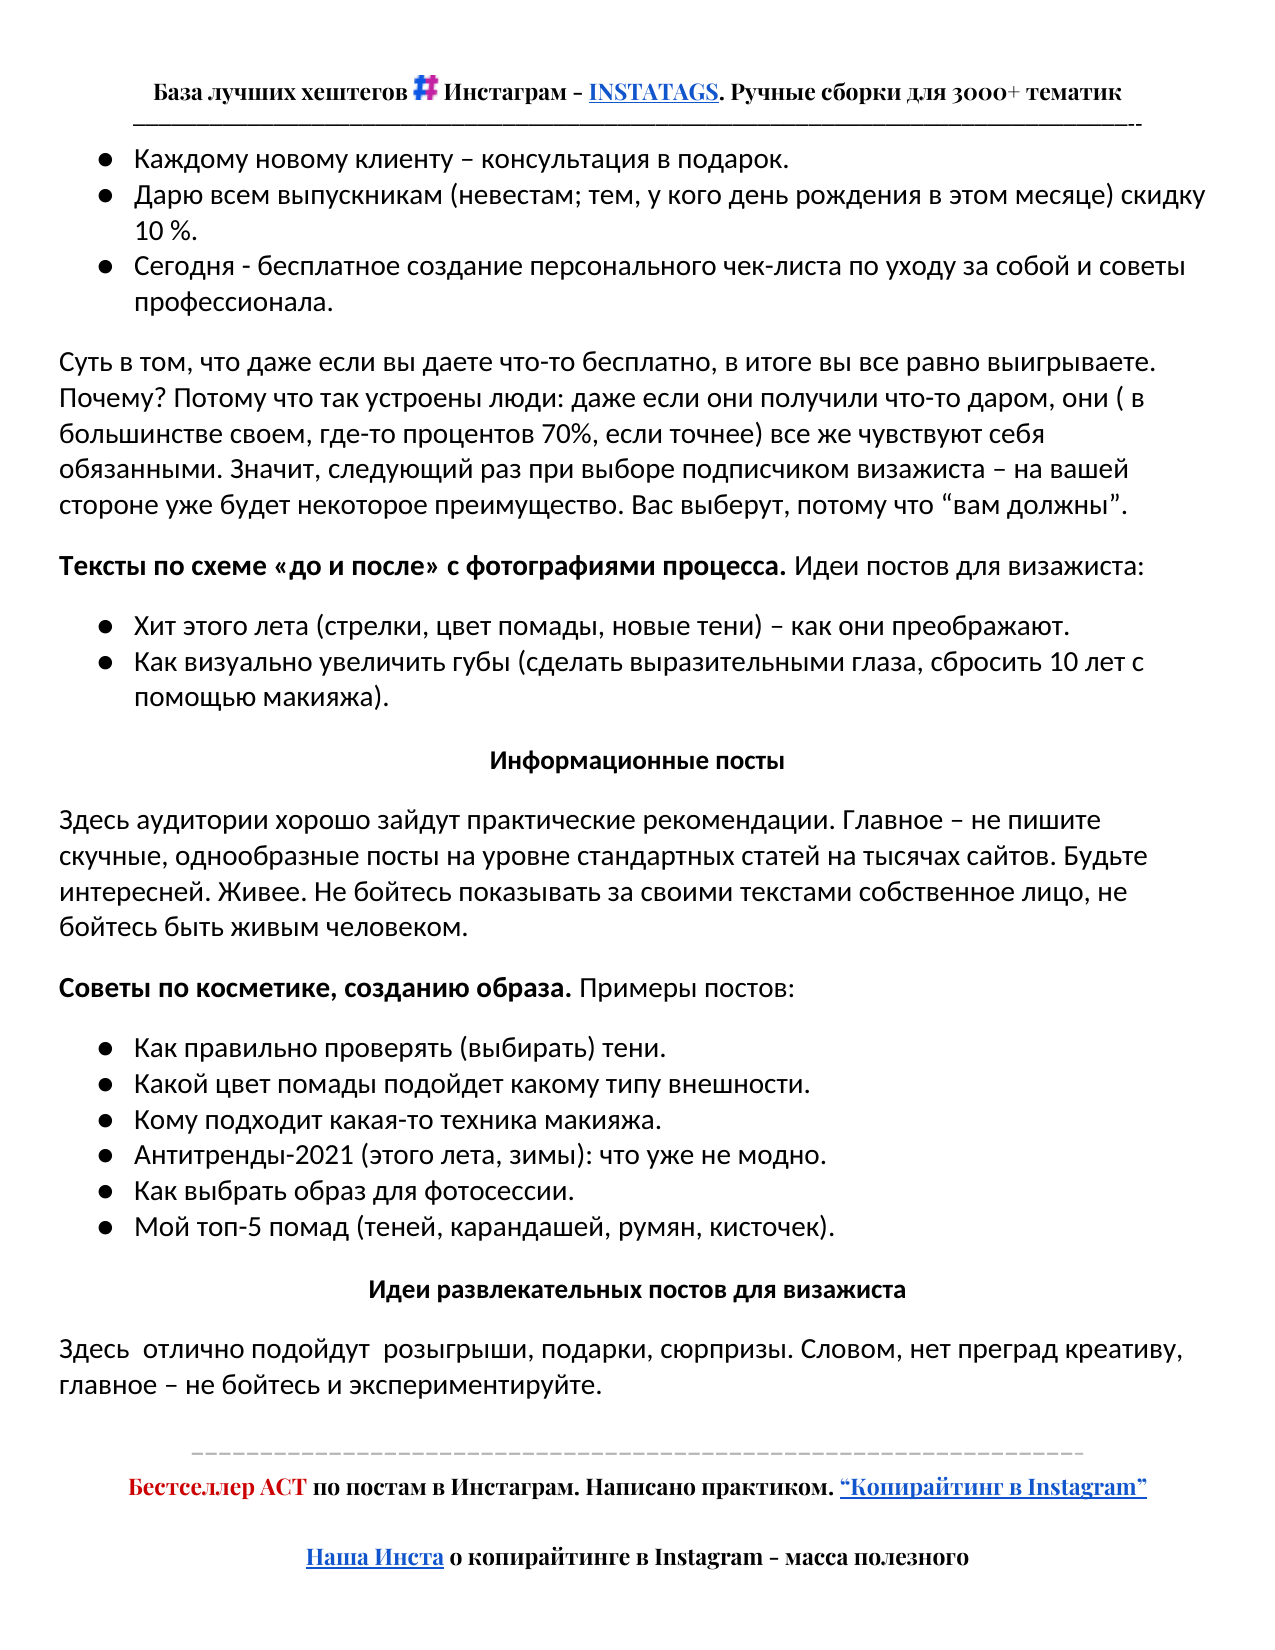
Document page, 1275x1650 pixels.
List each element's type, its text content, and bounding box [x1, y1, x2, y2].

list Дарю всем выпускникам (невестам; тем, у кого день рождения в этом месяце) скидку 10 %. [96, 176, 1216, 247]
list Как визуально увеличить губы (сделать выразительными глаза, сбросить 10 лет с помощью макияжа). [96, 643, 1216, 714]
list Мой топ-5 помад (теней, карандашей, румян, кисточек). [96, 1208, 1216, 1243]
list Антитренды-2021 (этого лета, зимы): что уже не модно. [96, 1136, 1216, 1172]
text Здесь аудитории хорошо зайдут практические рекомендации. Главное – не пишите скучные, однообразные посты на уровне стандартных статей на тысячах сайтов. Будьте интересней. Живее. Не бойтесь показывать за своими текстами собственное лицо, не бойтесь быть живым человеком. [59, 801, 1216, 944]
list Хит этого лета (стрелки, цвет помады, новые тени) – как они преображают. [96, 607, 1216, 643]
list Каждому новому клиенту – консультация в подарок. [96, 140, 1216, 176]
picture [413, 75, 439, 100]
list Кому подходит какая-то техника макияжа. [96, 1101, 1216, 1136]
subtitle Информационные посты [59, 743, 1216, 776]
list Какой цвет помады подойдет какому типу внешности. [96, 1065, 1216, 1101]
list Сегодня - бесплатное создание персонального чек-листа по уходу за собой и советы профессионала. [96, 247, 1216, 318]
text Суть в том, что даже если вы даете что-то бесплатно, в итоге вы все равно выигрываете. Почему? Потому что так устроены люди: даже если они получили что-то даром, они ( в большинстве своем, где-то процентов 70%, если точнее) все же чувствуют себя обязанными. Значит, следующий раз при выборе подписчиком визажиста – на вашей стороне уже будет некоторое преимущество. Вас выберут, потому что “вам должны”. [59, 343, 1216, 522]
text Тексты по схеме «до и после» с фотографиями процесса. Идеи постов для визажиста: [59, 547, 1216, 582]
subtitle Идеи развлекательных постов для визажиста [59, 1272, 1216, 1305]
text Здесь отлично подойдут розыгрыши, подарки, сюрпризы. Словом, нет преград креативу, главное – не бойтесь и экспериментируйте. [59, 1330, 1216, 1402]
text Советы по косметике, созданию образа. Примеры постов: [59, 969, 1216, 1004]
list Как выбрать образ для фотосессии. [96, 1172, 1216, 1208]
list Как правильно проверять (выбирать) тени. [96, 1029, 1216, 1065]
